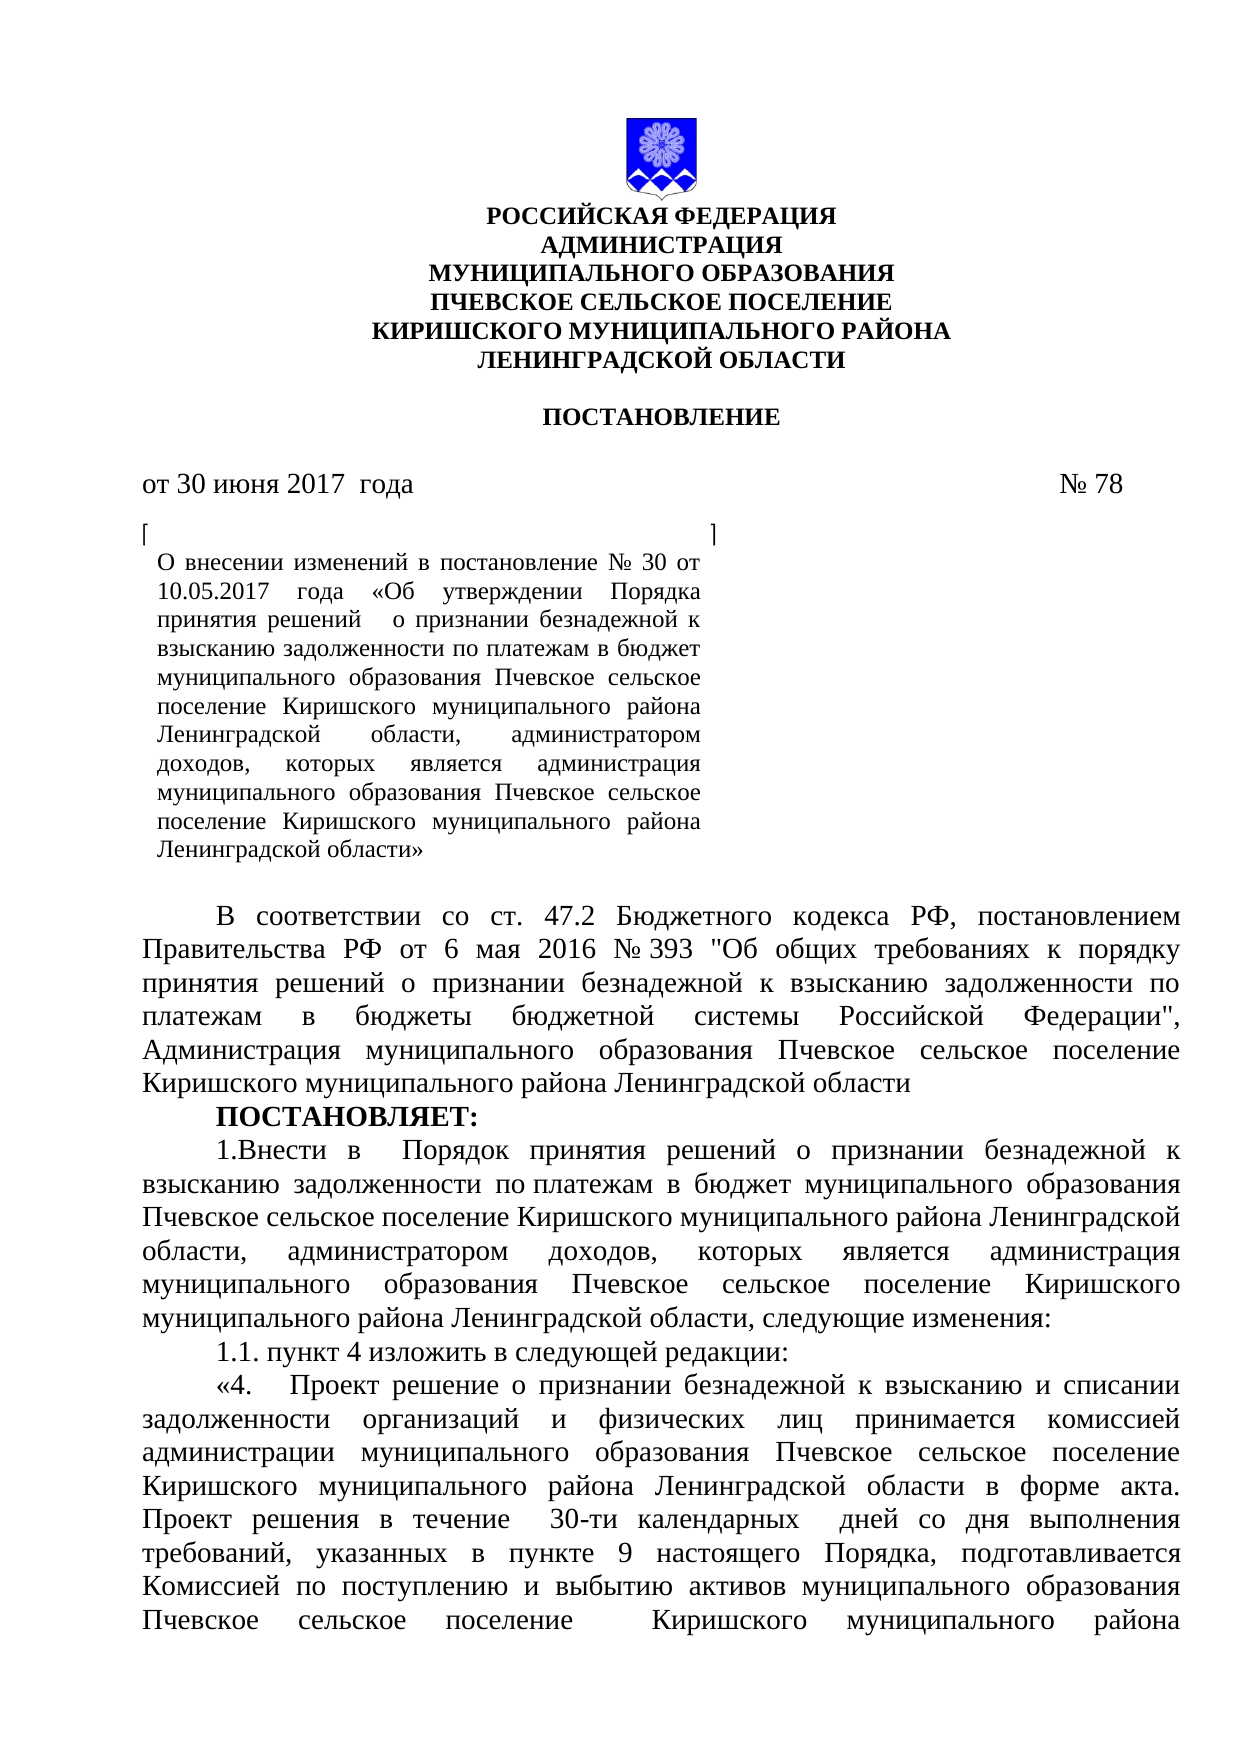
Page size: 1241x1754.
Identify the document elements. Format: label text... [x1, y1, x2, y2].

text 1.1. пункт 4 изложить в следующей редакции: [142, 1334, 1181, 1367]
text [142, 1367, 1181, 1636]
text ПОСТАНОВЛЯЕТ: [142, 1099, 1181, 1132]
text ПЧЕВСКОЕ СЕЛЬСКОЕ ПОСЕЛЕНИЕ [142, 287, 1181, 316]
picture [626, 118, 697, 201]
text от 30 июня 2017 года № 78 [142, 467, 1181, 500]
text АДМИНИСТРАЦИЯ [142, 230, 1181, 258]
text В соответствии со ст. 47.2 Бюджетного кодекса РФ, постановлением Правительства РФ от 6 мая 2016 № 393 "Об общих требованиях к порядку принятия решений о признании безнадежной к взысканию задолженности по платежам в бюджеты бюджетной системы Российской Федерации", Администрация муниципального образования Пчевское сельское поселение Киришского муниципального района Ленинградской области [142, 898, 1181, 1099]
text РОССИЙСКАЯ ФЕДЕРАЦИЯ [142, 201, 1181, 230]
text МУНИЦИПАЛЬНОГО ОБРАЗОВАНИЯ [142, 258, 1181, 287]
text КИРИШСКОГО МУНИЦИПАЛЬНОГО РАЙОНА [142, 316, 1181, 345]
text 1.Внести в Порядок принятия решений о признании безнадежной к взысканию задолженности по платежам в бюджет муниципального образования Пчевское сельское поселение Киришского муниципального района Ленинградской области, администратором доходов, которых является администрация муниципального образования Пчевское сельское поселение Киришского муниципального района Ленинградской области, следующие изменения: [142, 1132, 1181, 1334]
text ПОСТАНОВЛЕНИЕ [142, 402, 1181, 431]
text ЛЕНИНГРАДСКОЙ ОБЛАСТИ [142, 345, 1181, 373]
